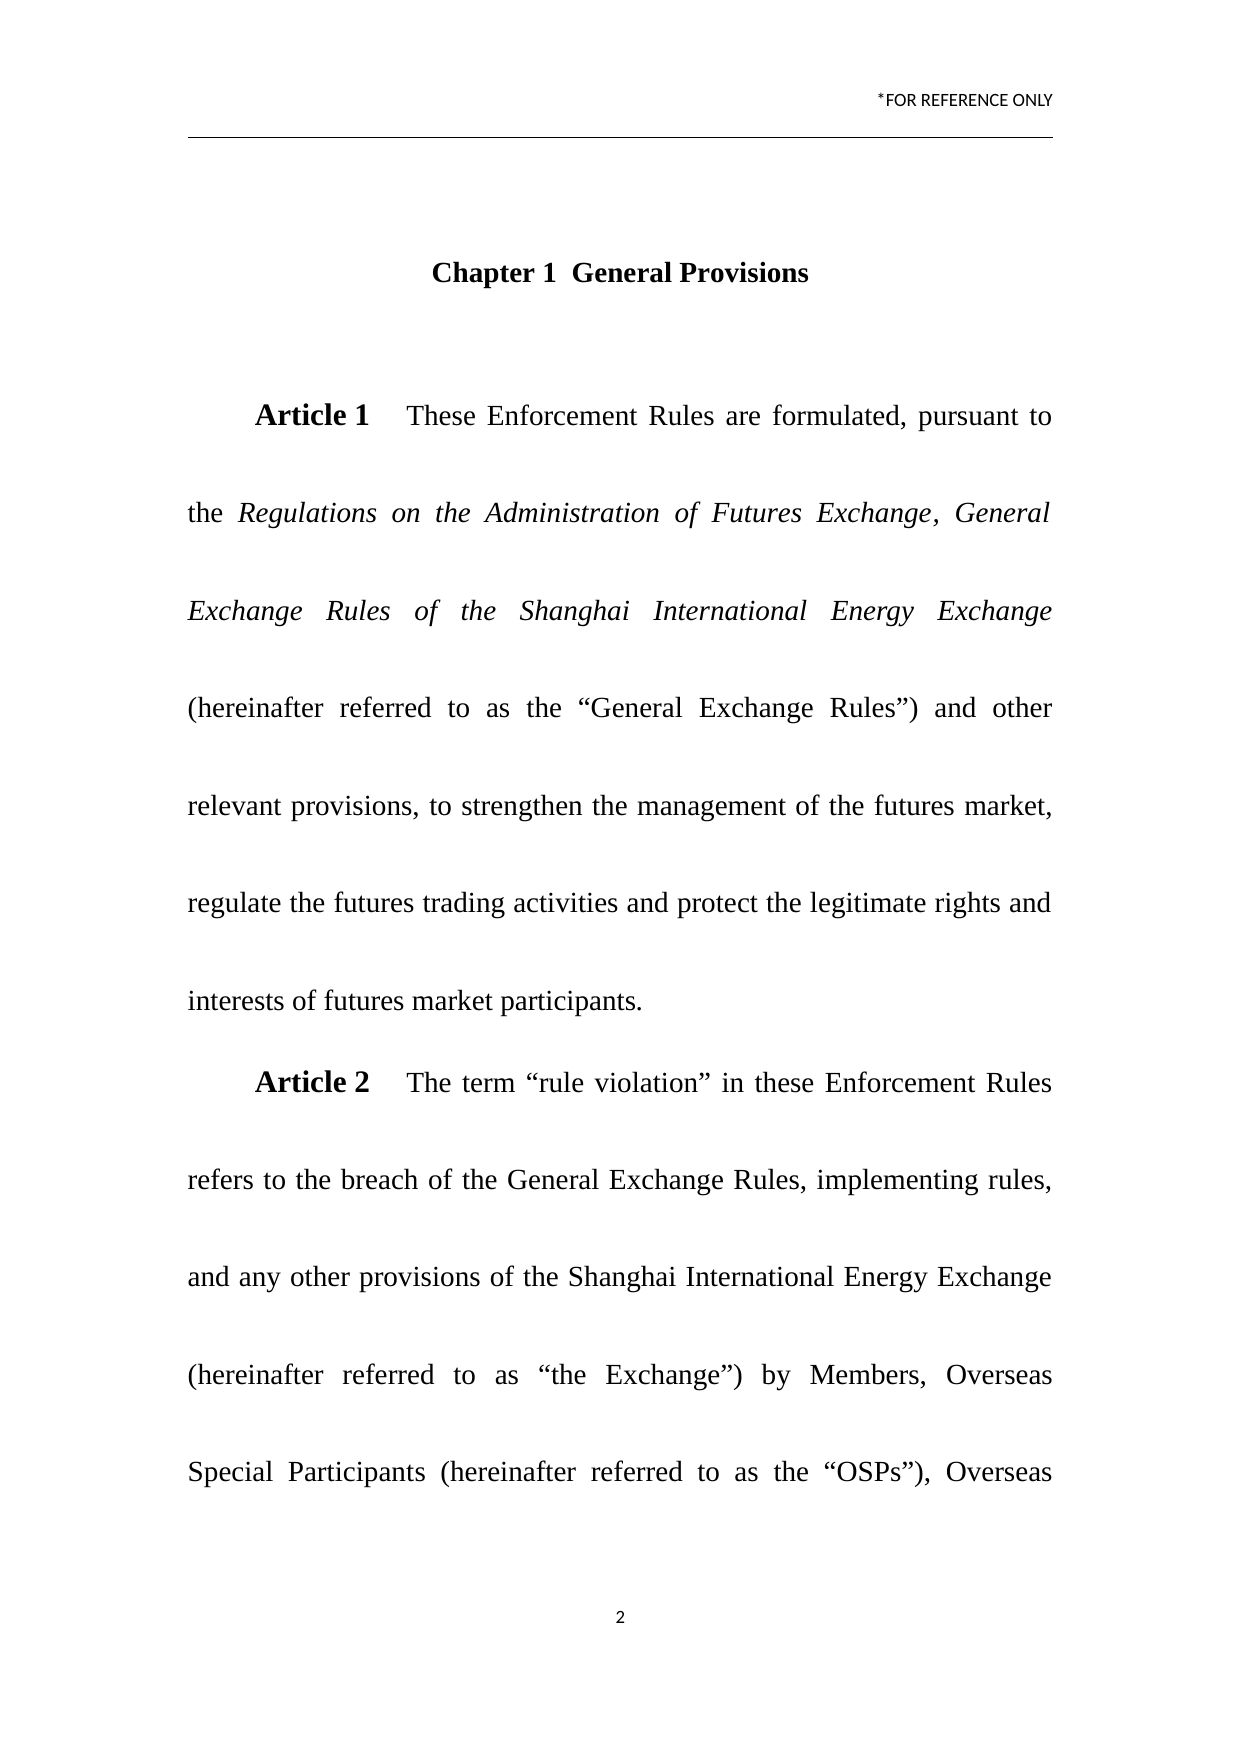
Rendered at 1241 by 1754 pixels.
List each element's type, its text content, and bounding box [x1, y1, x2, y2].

list These Enforcement Rules are formulated, pursuant to the Regulations on the Administration of Futures Exchange, General Exchange Rules of the Shanghai International Energy Exchange (hereinafter referred to as the “General Exchange Rules”) and other relevant provisions, to strengthen the management of the futures market, regulate the futures trading activities and protect the legitimate rights and interests of futures market participants. [187, 382, 1053, 1032]
subtitle Chapter 1 General Provisions [187, 239, 1053, 304]
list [187, 1049, 1053, 1504]
